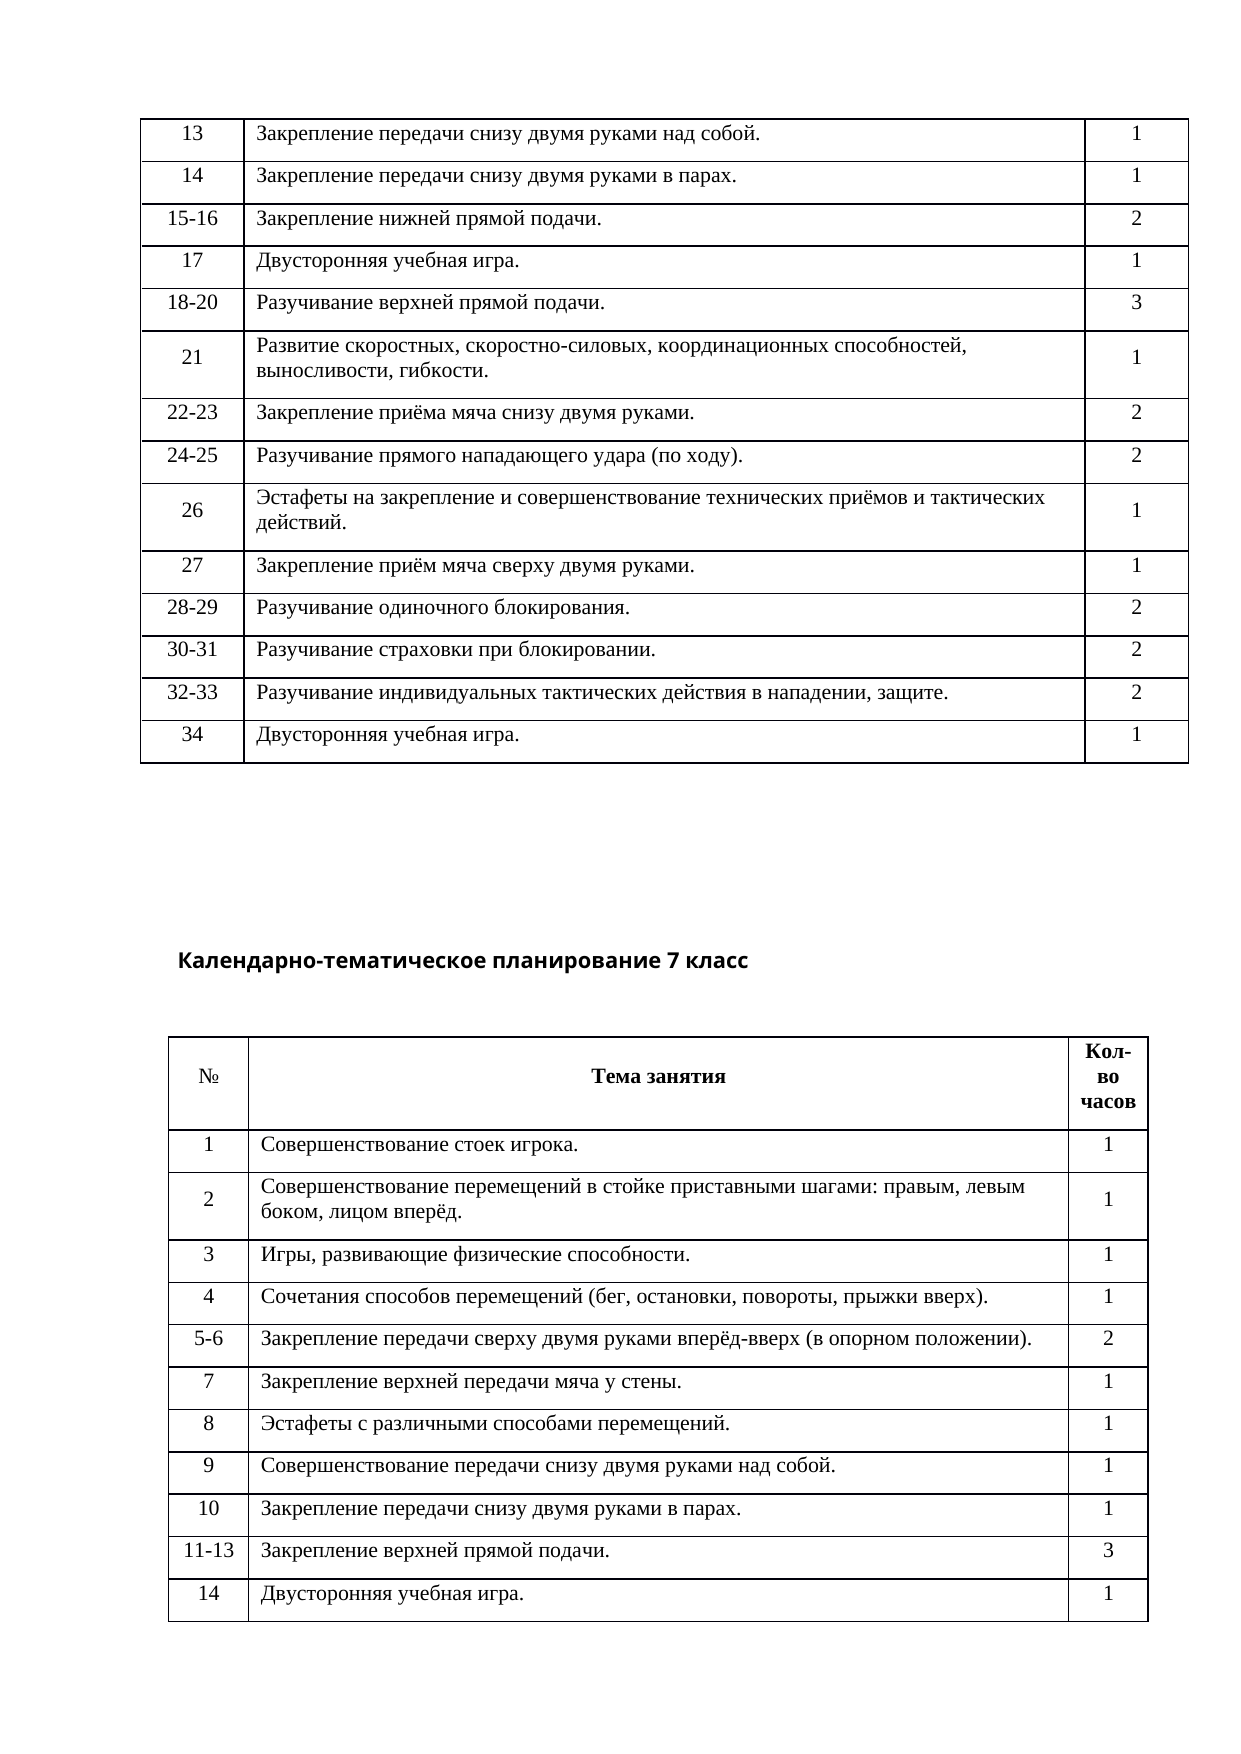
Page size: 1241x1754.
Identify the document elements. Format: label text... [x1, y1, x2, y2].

table_cell 21 [141, 331, 243, 398]
table_cell Закрепление приём мяча сверху двумя руками. [245, 552, 1084, 592]
table_cell 14 [141, 162, 243, 203]
table_cell 4 [169, 1283, 248, 1324]
table_cell 7 [169, 1368, 248, 1408]
table_cell 1 [1069, 1495, 1147, 1536]
table_cell 2 [1086, 637, 1188, 677]
table_cell 22-23 [141, 399, 243, 440]
table_cell Закрепление нижней прямой подачи. [245, 205, 1084, 245]
table_cell 3 [1069, 1537, 1147, 1578]
table_cell Закрепление передачи снизу двумя руками в парах. [245, 162, 1084, 203]
table_cell 1 [1086, 162, 1188, 203]
table_cell 26 [141, 484, 243, 550]
table_cell 1 [169, 1131, 248, 1171]
table_header Тема занятия [249, 1038, 1068, 1129]
table_cell Развитие скоростных, скоростно-силовых, координационных способностей, выносливости, гибкости. [245, 332, 1084, 398]
table_cell 3 [1086, 289, 1188, 330]
table_cell Закрепление передачи снизу двумя руками в парах. [249, 1495, 1068, 1536]
table_cell 18-20 [141, 289, 243, 330]
table_cell 1 [1069, 1453, 1147, 1493]
table_cell 3 [169, 1241, 248, 1281]
table_cell 34 [141, 721, 243, 762]
table_cell 32-33 [141, 678, 243, 720]
table_cell Разучивание одиночного блокирования. [245, 594, 1084, 635]
table_cell Сочетания способов перемещений (бег, остановки, повороты, прыжки вверх). [249, 1283, 1068, 1324]
table_cell 1 [1069, 1580, 1147, 1621]
table_cell 27 [141, 551, 243, 592]
table_cell 9 [169, 1453, 248, 1493]
table_cell 1 [1069, 1241, 1147, 1281]
table_cell 1 [1086, 120, 1188, 161]
table_header № [169, 1038, 248, 1129]
text Календарно-тематическое планирование 7 класс [177, 945, 1152, 975]
table_cell Закрепление верхней прямой подачи. [249, 1537, 1068, 1578]
table_cell Закрепление приёма мяча снизу двумя руками. [245, 399, 1084, 440]
table_cell 1 [1086, 721, 1188, 762]
table_cell 1 [1069, 1173, 1147, 1239]
table_cell Совершенствование стоек игрока. [249, 1131, 1068, 1171]
table_cell 15-16 [141, 204, 243, 245]
table_cell Разучивание верхней прямой подачи. [245, 289, 1084, 330]
table_cell 2 [1086, 399, 1188, 440]
table_header Кол-во часов [1069, 1038, 1147, 1129]
table_cell Двусторонняя учебная игра. [245, 721, 1084, 762]
table_cell Разучивание прямого нападающего удара (по ходу). [245, 442, 1084, 482]
table_cell 1 [1086, 247, 1188, 288]
table_cell Разучивание страховки при блокировании. [245, 637, 1084, 677]
table_cell Эстафеты с различными способами перемещений. [249, 1410, 1068, 1451]
table_cell 1 [1086, 552, 1188, 592]
table_cell 2 [1086, 442, 1188, 482]
table_cell 13 [141, 120, 243, 161]
table_cell 1 [1069, 1410, 1147, 1451]
table_cell 30-31 [141, 636, 243, 677]
table_cell 2 [169, 1173, 248, 1239]
table_cell 2 [1086, 679, 1188, 720]
table_cell 2 [1069, 1325, 1147, 1366]
table_cell Двусторонняя учебная игра. [245, 247, 1084, 288]
table_cell 10 [169, 1495, 248, 1536]
table_cell Разучивание индивидуальных тактических действия в нападении, защите. [245, 679, 1084, 720]
table_cell 28-29 [141, 594, 243, 635]
table_cell 1 [1069, 1283, 1147, 1324]
table_cell 1 [1086, 332, 1188, 398]
table_cell Закрепление передачи сверху двумя руками вперёд-вверх (в опорном положении). [249, 1325, 1068, 1366]
table_cell Эстафеты на закрепление и совершенствование технических приёмов и тактических действий. [245, 484, 1084, 550]
table_cell 1 [1069, 1131, 1147, 1171]
table_cell Закрепление передачи снизу двумя руками над собой. [245, 120, 1084, 161]
table_cell 1 [1086, 484, 1188, 550]
table_cell Совершенствование передачи снизу двумя руками над собой. [249, 1453, 1068, 1493]
table_cell 2 [1086, 594, 1188, 635]
table_cell 11-13 [169, 1537, 248, 1578]
table_cell 8 [169, 1410, 248, 1451]
table_cell Игры, развивающие физические способности. [249, 1241, 1068, 1281]
table_cell 1 [1069, 1368, 1147, 1408]
table_cell Совершенствование перемещений в стойке приставными шагами: правым, левым боком, лицом вперёд. [249, 1173, 1068, 1239]
table_cell 5-6 [169, 1325, 248, 1366]
table_cell 14 [169, 1580, 248, 1621]
table_cell 2 [1086, 205, 1188, 245]
table_cell Двусторонняя учебная игра. [249, 1580, 1068, 1621]
table_cell 17 [141, 246, 243, 288]
table_cell Закрепление верхней передачи мяча у стены. [249, 1368, 1068, 1408]
table_cell 24-25 [141, 441, 243, 482]
